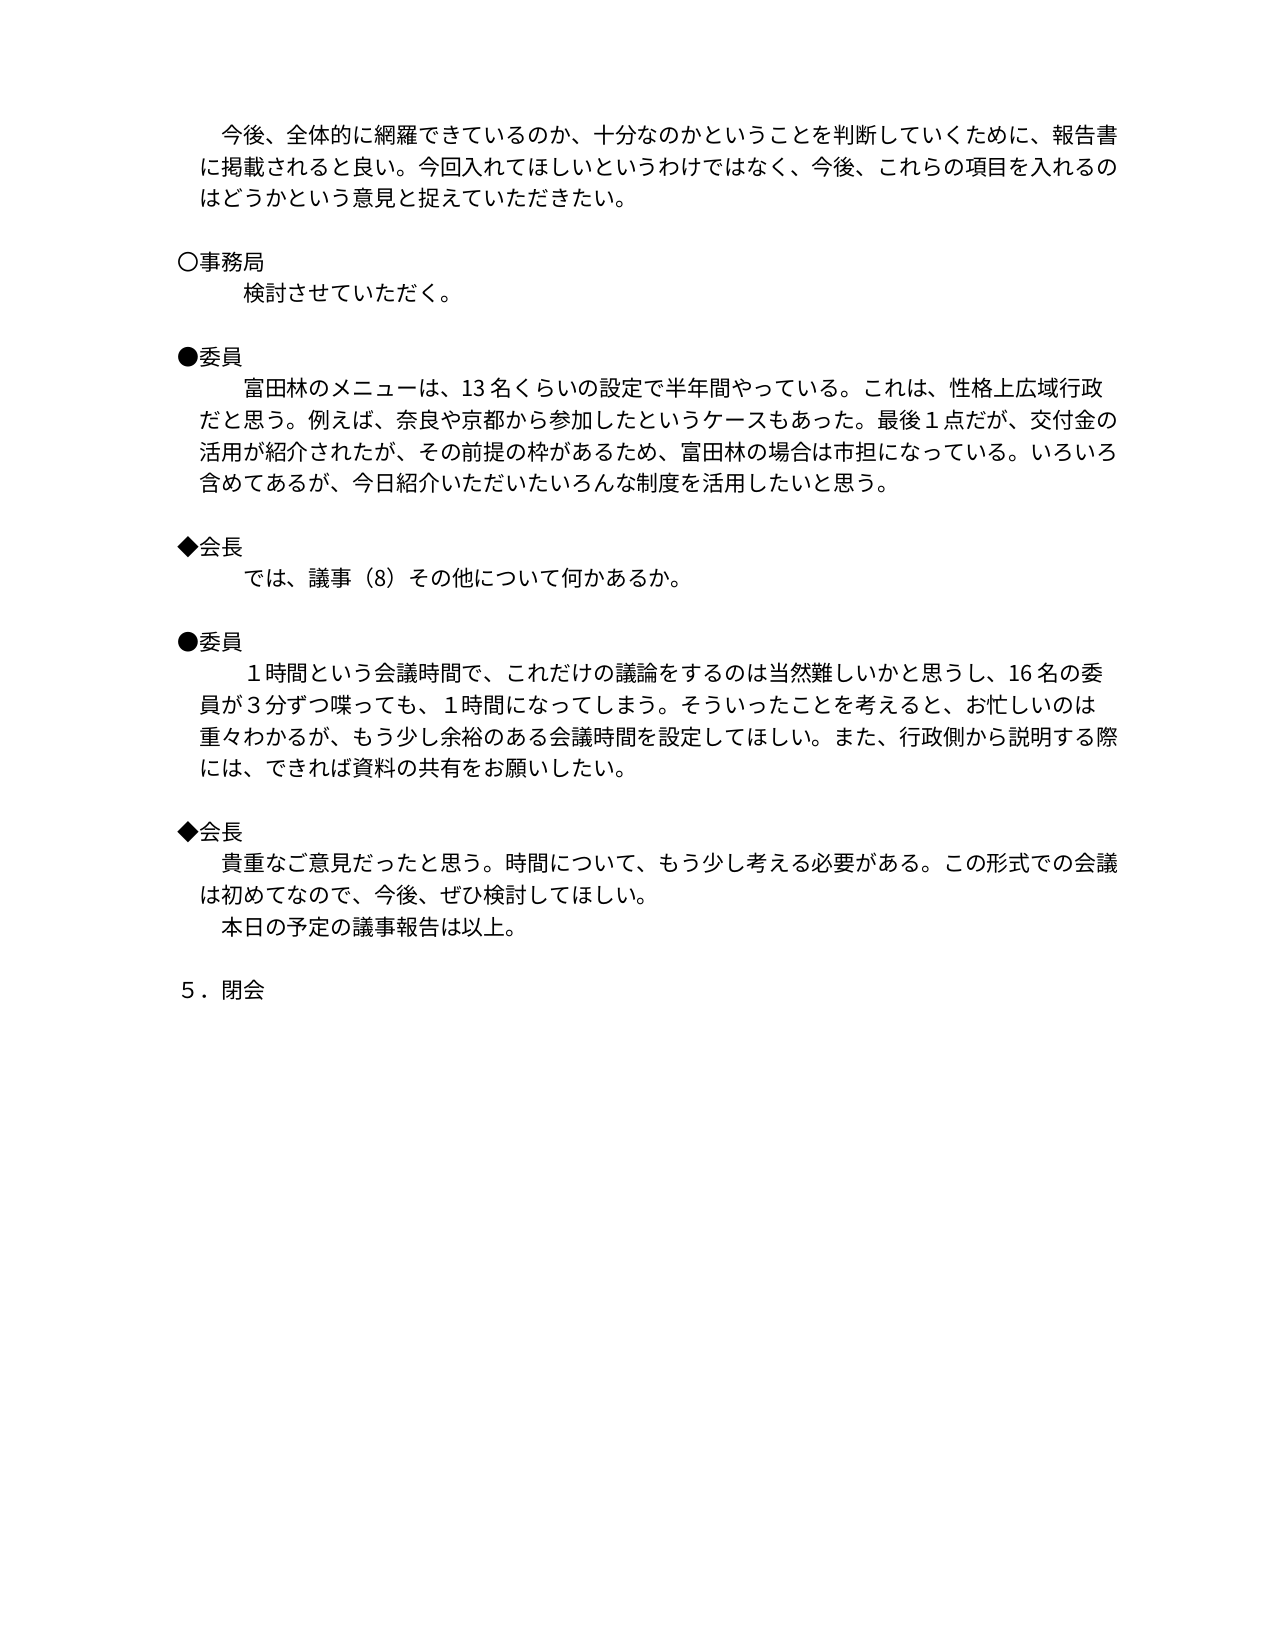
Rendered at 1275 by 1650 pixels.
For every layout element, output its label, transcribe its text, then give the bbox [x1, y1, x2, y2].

text 検討させていただく。 [177, 276, 1122, 308]
text では、議事（8）その他について何かあるか。 [177, 561, 1122, 593]
text ●委員 [177, 625, 1122, 656]
text ●委員 [177, 340, 1122, 371]
text 貴重なご意見だったと思う。時間について、もう少し考える必要がある。この形式での会議は初めてなので、今後、ぜひ検討してほしい。 [199, 846, 1122, 910]
text 今後、全体的に網羅できているのか、十分なのかということを判断していくために、報告書に掲載されると良い。今回入れてほしいというわけではなく、今後、これらの項目を入れるのはどうかという意見と捉えていただきたい。 [199, 118, 1122, 213]
text 富田林のメニューは、13名くらいの設定で半年間やっている。これは、性格上広域行政だと思う。例えば、奈良や京都から参加したというケースもあった。最後１点だが、交付金の活用が紹介されたが、その前提の枠があるため、富田林の場合は市担になっている。いろいろ含めてあるが、今日紹介いただいたいろんな制度を活用したいと思う。 [177, 371, 1122, 498]
text ◆会長 [177, 530, 1122, 561]
text ◆会長 [177, 815, 1122, 846]
text 本日の予定の議事報告は以上。 [199, 910, 1122, 941]
text 〇事務局 [177, 245, 1122, 276]
text １時間という会議時間で、これだけの議論をするのは当然難しいかと思うし、16名の委員が３分ずつ喋っても、１時間になってしまう。そういったことを考えると、お忙しいのは重々わかるが、もう少し余裕のある会議時間を設定してほしい。また、行政側から説明する際には、できれば資料の共有をお願いしたい。 [177, 656, 1122, 783]
text ５．閉会 [177, 973, 1122, 1005]
